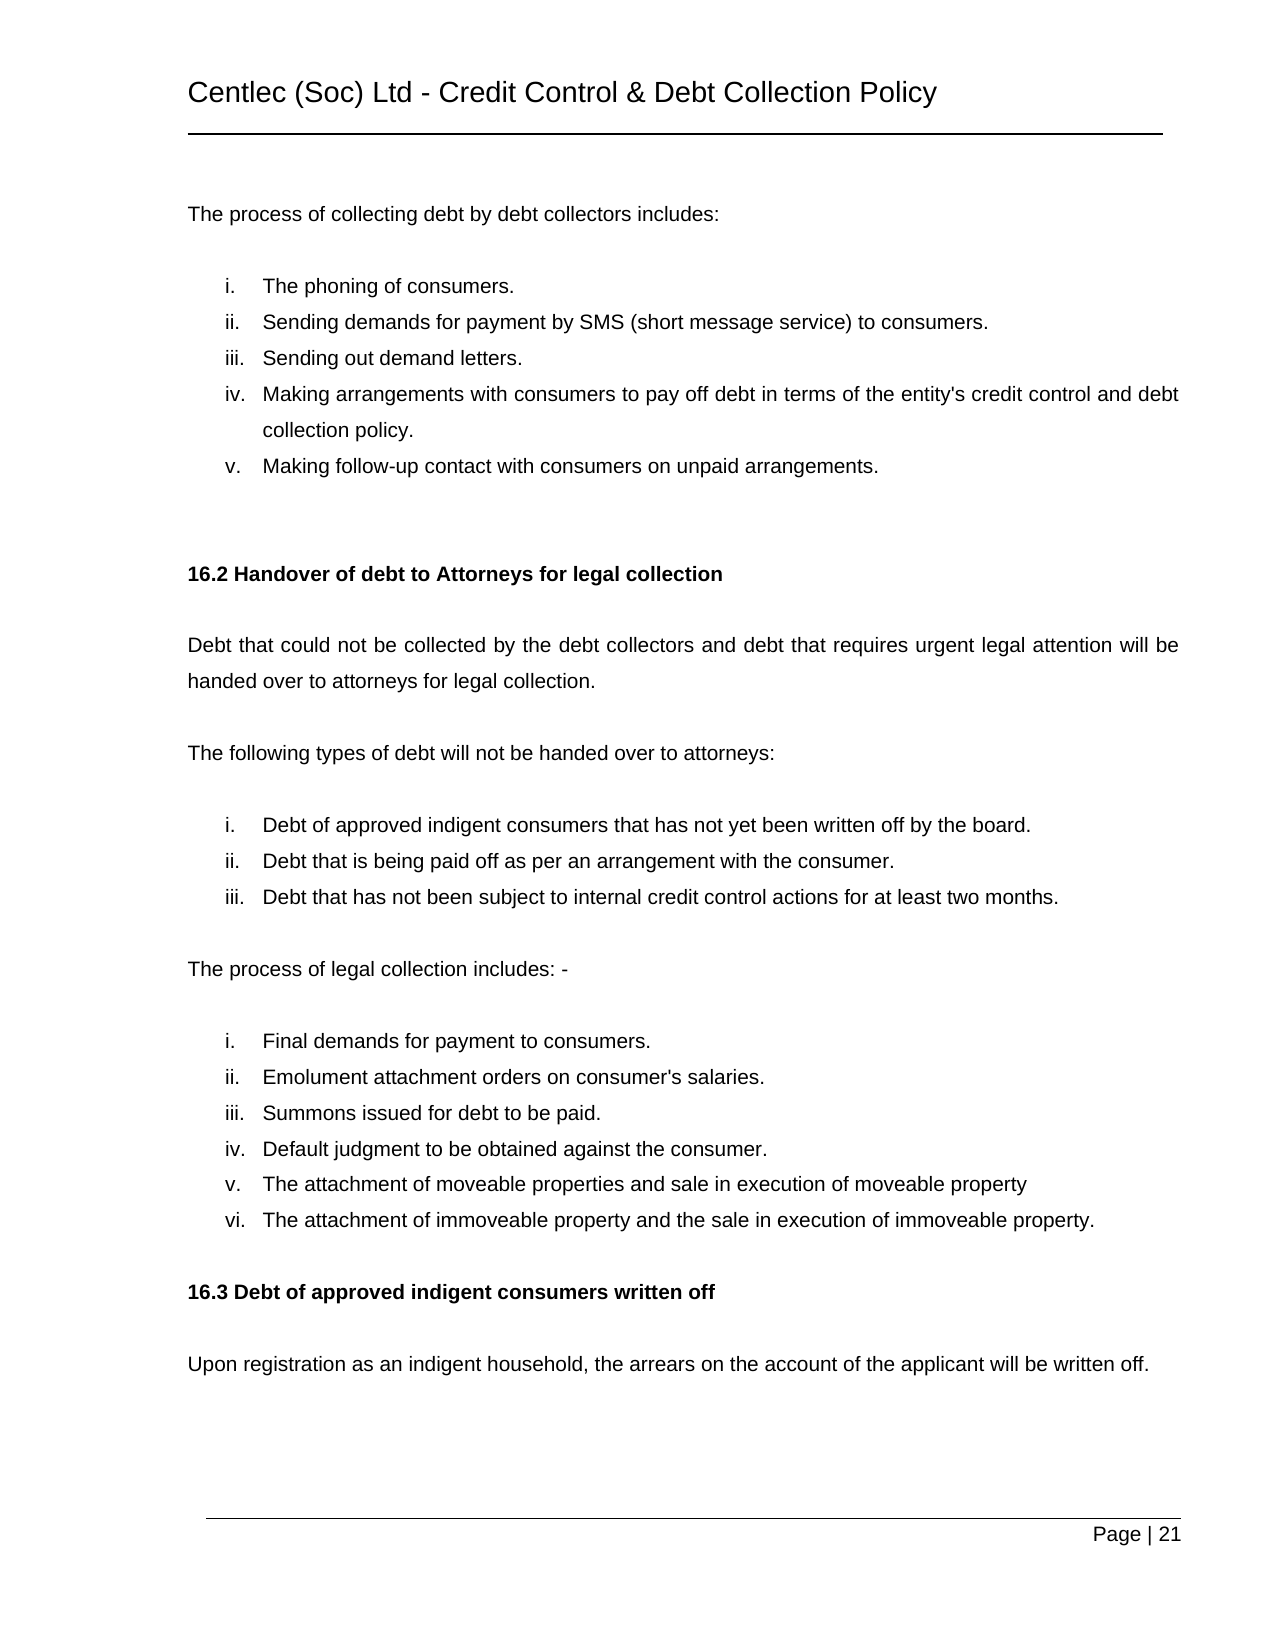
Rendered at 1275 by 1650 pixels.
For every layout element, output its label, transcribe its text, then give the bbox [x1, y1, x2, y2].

text 16.3 Debt of approved indigent consumers written off [187, 1280, 1181, 1304]
list Sending demands for payment by SMS (short message service) to consumers. [225, 310, 1181, 334]
list Sending out demand letters. [225, 346, 1181, 370]
list Debt of approved indigent consumers that has not yet been written off by the board. [225, 813, 1181, 837]
list The attachment of moveable properties and sale in execution of moveable property [225, 1172, 1181, 1196]
text Upon registration as an indigent household, the arrears on the account of the applicant will be written off. [187, 1352, 1181, 1376]
text The process of collecting debt by debt collectors includes: [187, 202, 1181, 226]
text Debt that could not be collected by the debt collectors and debt that requires urgent legal attention will be handed over to attorneys for legal collection. [187, 633, 1181, 693]
text 16.2 Handover of debt to Attorneys for legal collection [187, 561, 1181, 585]
list Default judgment to be obtained against the consumer. [225, 1136, 1181, 1160]
list Emolument attachment orders on consumer's salaries. [225, 1064, 1181, 1088]
list Debt that has not been subject to internal credit control actions for at least two months. [225, 885, 1181, 909]
list Summons issued for debt to be paid. [225, 1100, 1181, 1124]
list Final demands for payment to consumers. [225, 1028, 1181, 1052]
list Making follow-up contact with consumers on unpaid arrangements. [225, 453, 1181, 477]
text The process of legal collection includes: - [187, 957, 1181, 981]
text The following types of debt will not be handed over to attorneys: [187, 741, 1181, 765]
list The attachment of immoveable property and the sale in execution of immoveable property. [225, 1208, 1181, 1232]
list The phoning of consumers. [225, 274, 1181, 298]
list Making arrangements with consumers to pay off debt in terms of the entity's credit control and debt collection policy. [225, 382, 1181, 442]
list Debt that is being paid off as per an arrangement with the consumer. [225, 849, 1181, 873]
